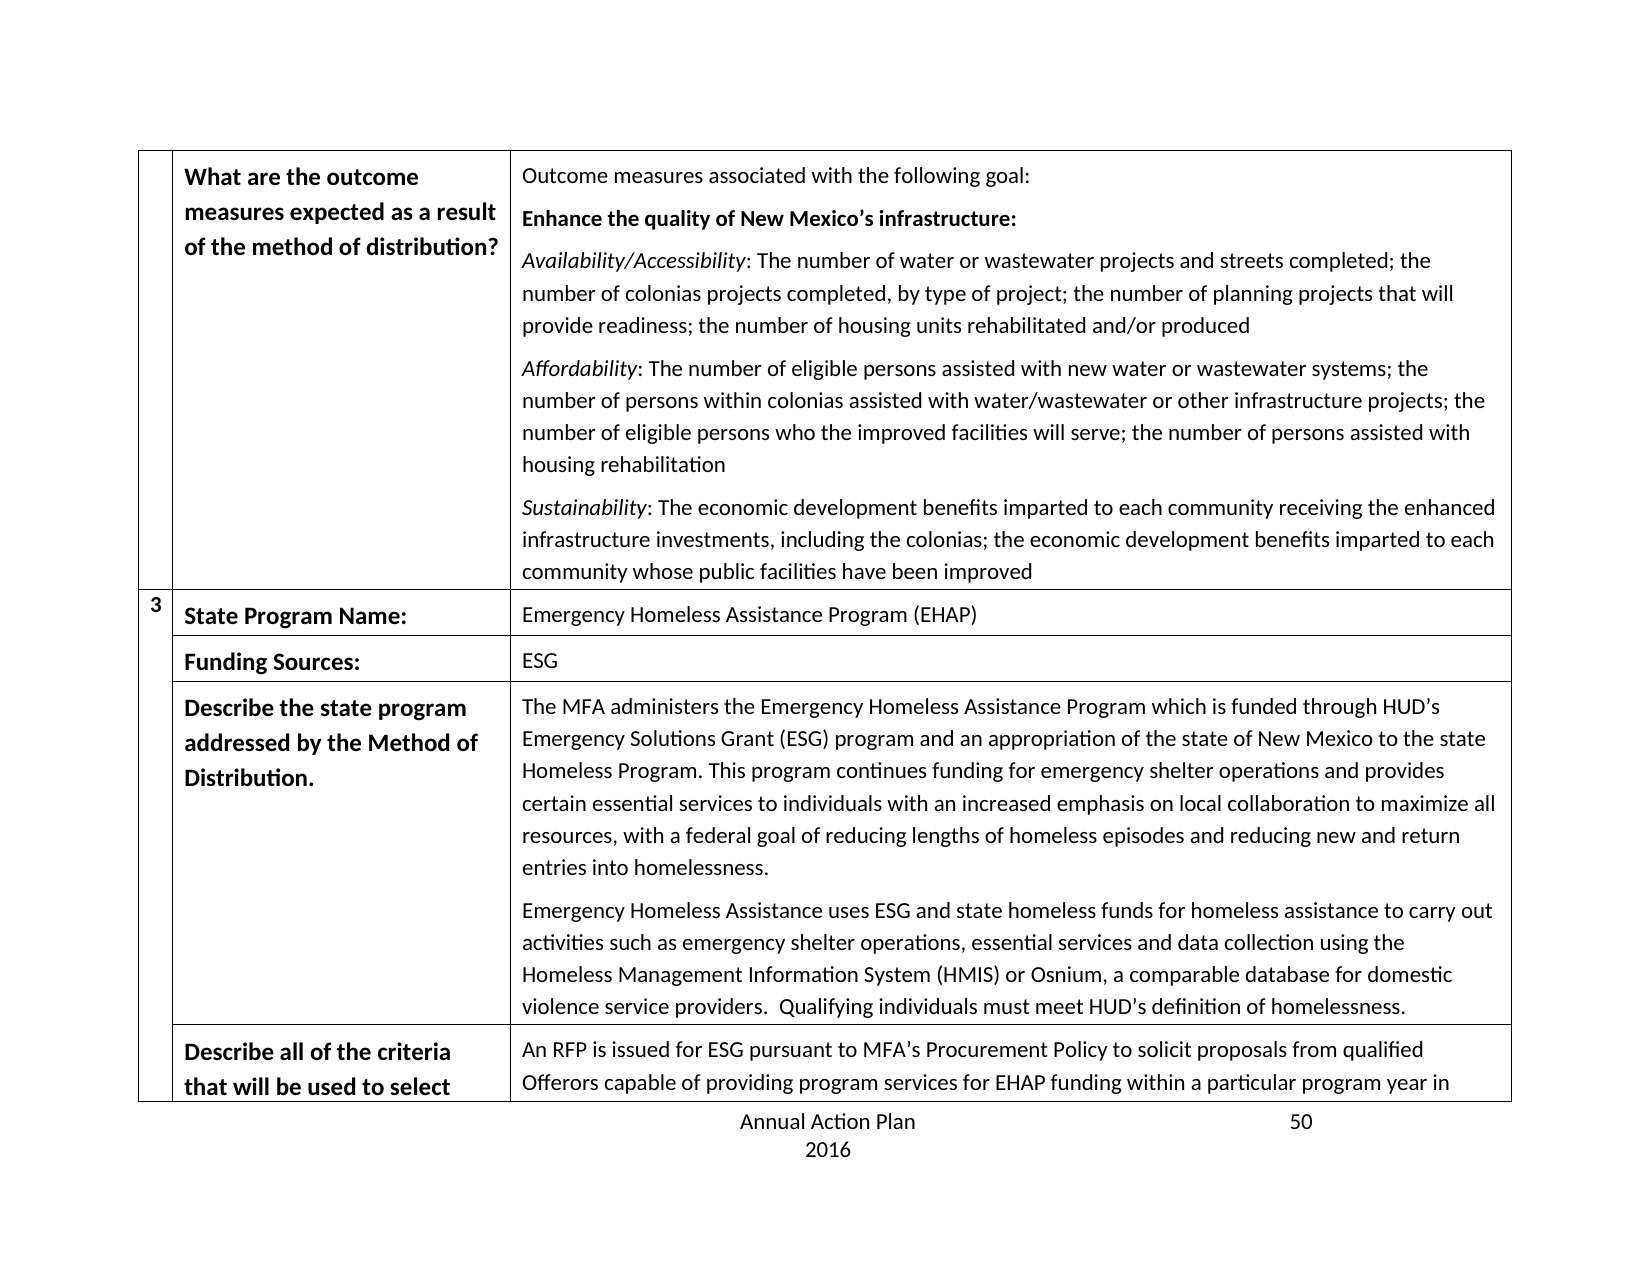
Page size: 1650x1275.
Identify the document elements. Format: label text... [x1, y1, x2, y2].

table_cell Describe the state program addressed by the Method of Distribution. [173, 682, 510, 1024]
table_cell Funding Sources: [173, 636, 510, 681]
table_cell Emergency Homeless Assistance Program (EHAP) [511, 590, 1511, 635]
table_cell Outcome measures associated with the following goal: Enhance the quality of New Mexico’s infrastructure: Availability/Accessibility: The number of water or wastewater projects and streets completed; the number of colonias projects completed, by type of project; the number of planning projects that will provide readiness; the number of housing units rehabilitated and/or produced Affordability: The number of eligible persons assisted with new water or wastewater systems; the number of persons within colonias assisted with water/wastewater or other infrastructure projects; the number of eligible persons who the improved facilities will serve; the number of persons assisted with housing rehabilitation Sustainability: The economic development benefits imparted to each community receiving the enhanced infrastructure investments, including the colonias; the economic development benefits imparted to each community whose public facilities have been improved [511, 151, 1511, 589]
table_cell The MFA administers the Emergency Homeless Assistance Program which is funded through HUD’s Emergency Solutions Grant (ESG) program and an appropriation of the state of New Mexico to the state Homeless Program. This program continues funding for emergency shelter operations and provides certain essential services to individuals with an increased emphasis on local collaboration to maximize all resources, with a federal goal of reducing lengths of homeless episodes and reducing new and return entries into homelessness. Emergency Homeless Assistance uses ESG and state homeless funds for homeless assistance to carry out activities such as emergency shelter operations, essential services and data collection using the Homeless Management Information System (HMIS) or Osnium, a comparable database for domestic violence service providers. Qualifying individuals must meet HUD’s definition of homelessness. [511, 682, 1511, 1024]
table_cell State Program Name: [173, 590, 510, 635]
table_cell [511, 1025, 1511, 1101]
table_cell ESG [511, 636, 1511, 681]
table_cell 3 [139, 590, 172, 1101]
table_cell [173, 1025, 510, 1101]
table_cell What are the outcome measures expected as a result of the method of distribution? [173, 151, 510, 589]
